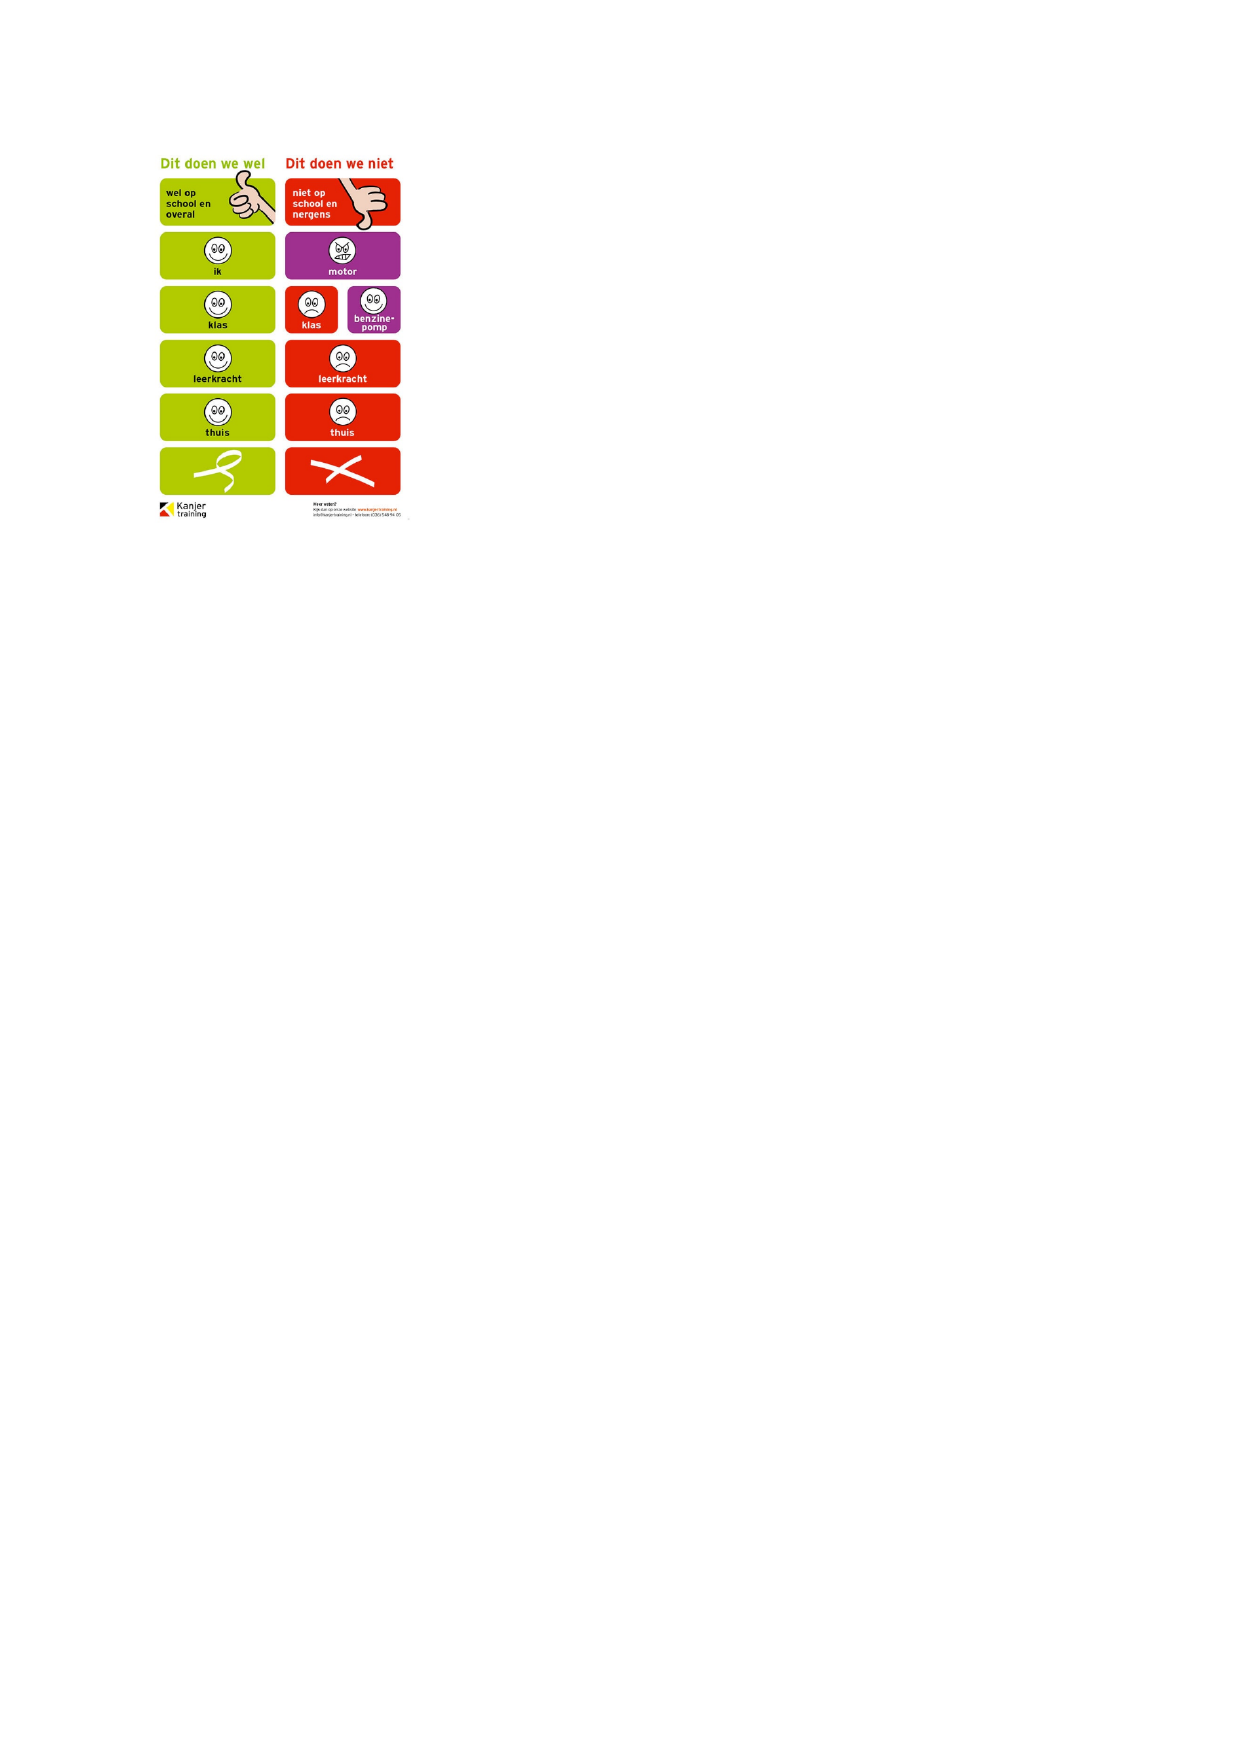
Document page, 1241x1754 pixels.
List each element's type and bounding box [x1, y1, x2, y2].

picture [147, 147, 413, 523]
